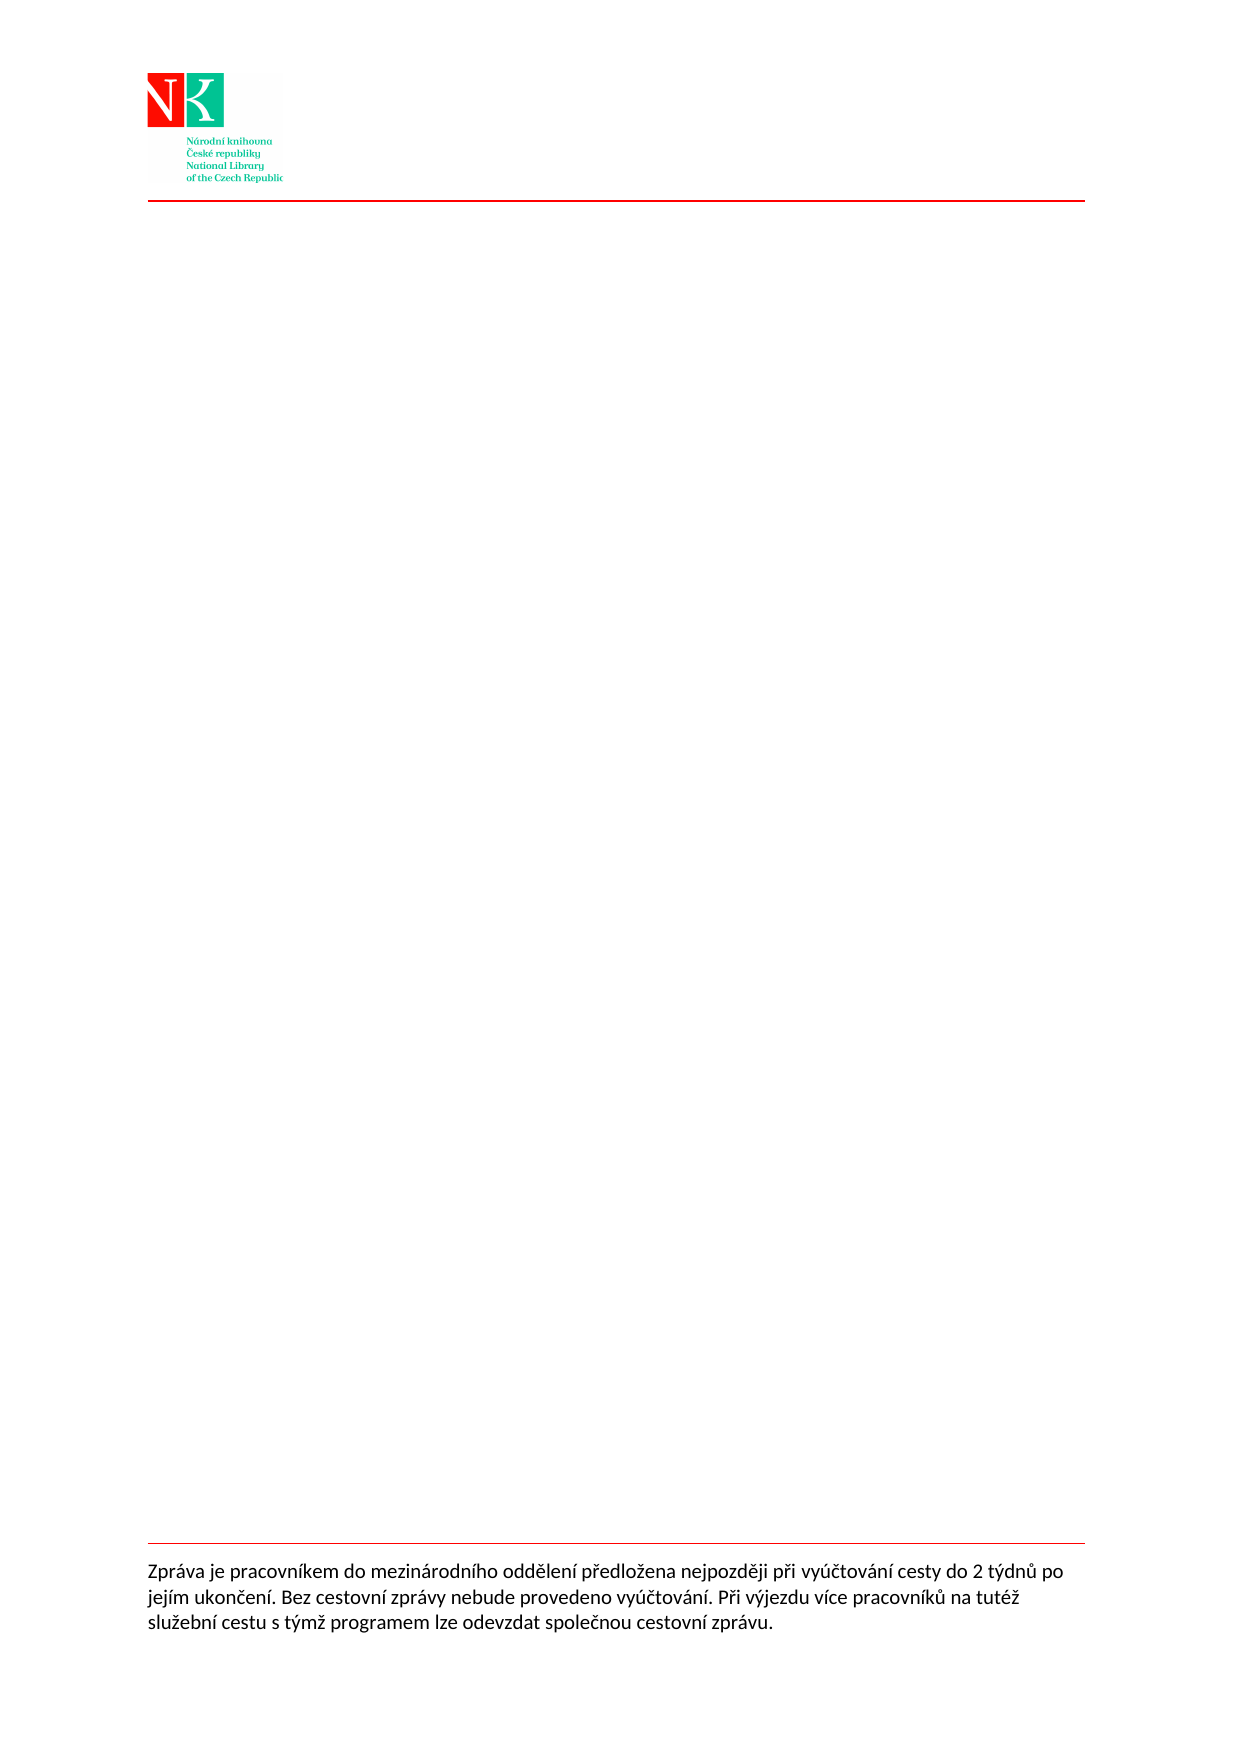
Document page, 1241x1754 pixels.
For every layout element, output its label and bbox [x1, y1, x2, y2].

picture [147, 73, 284, 183]
